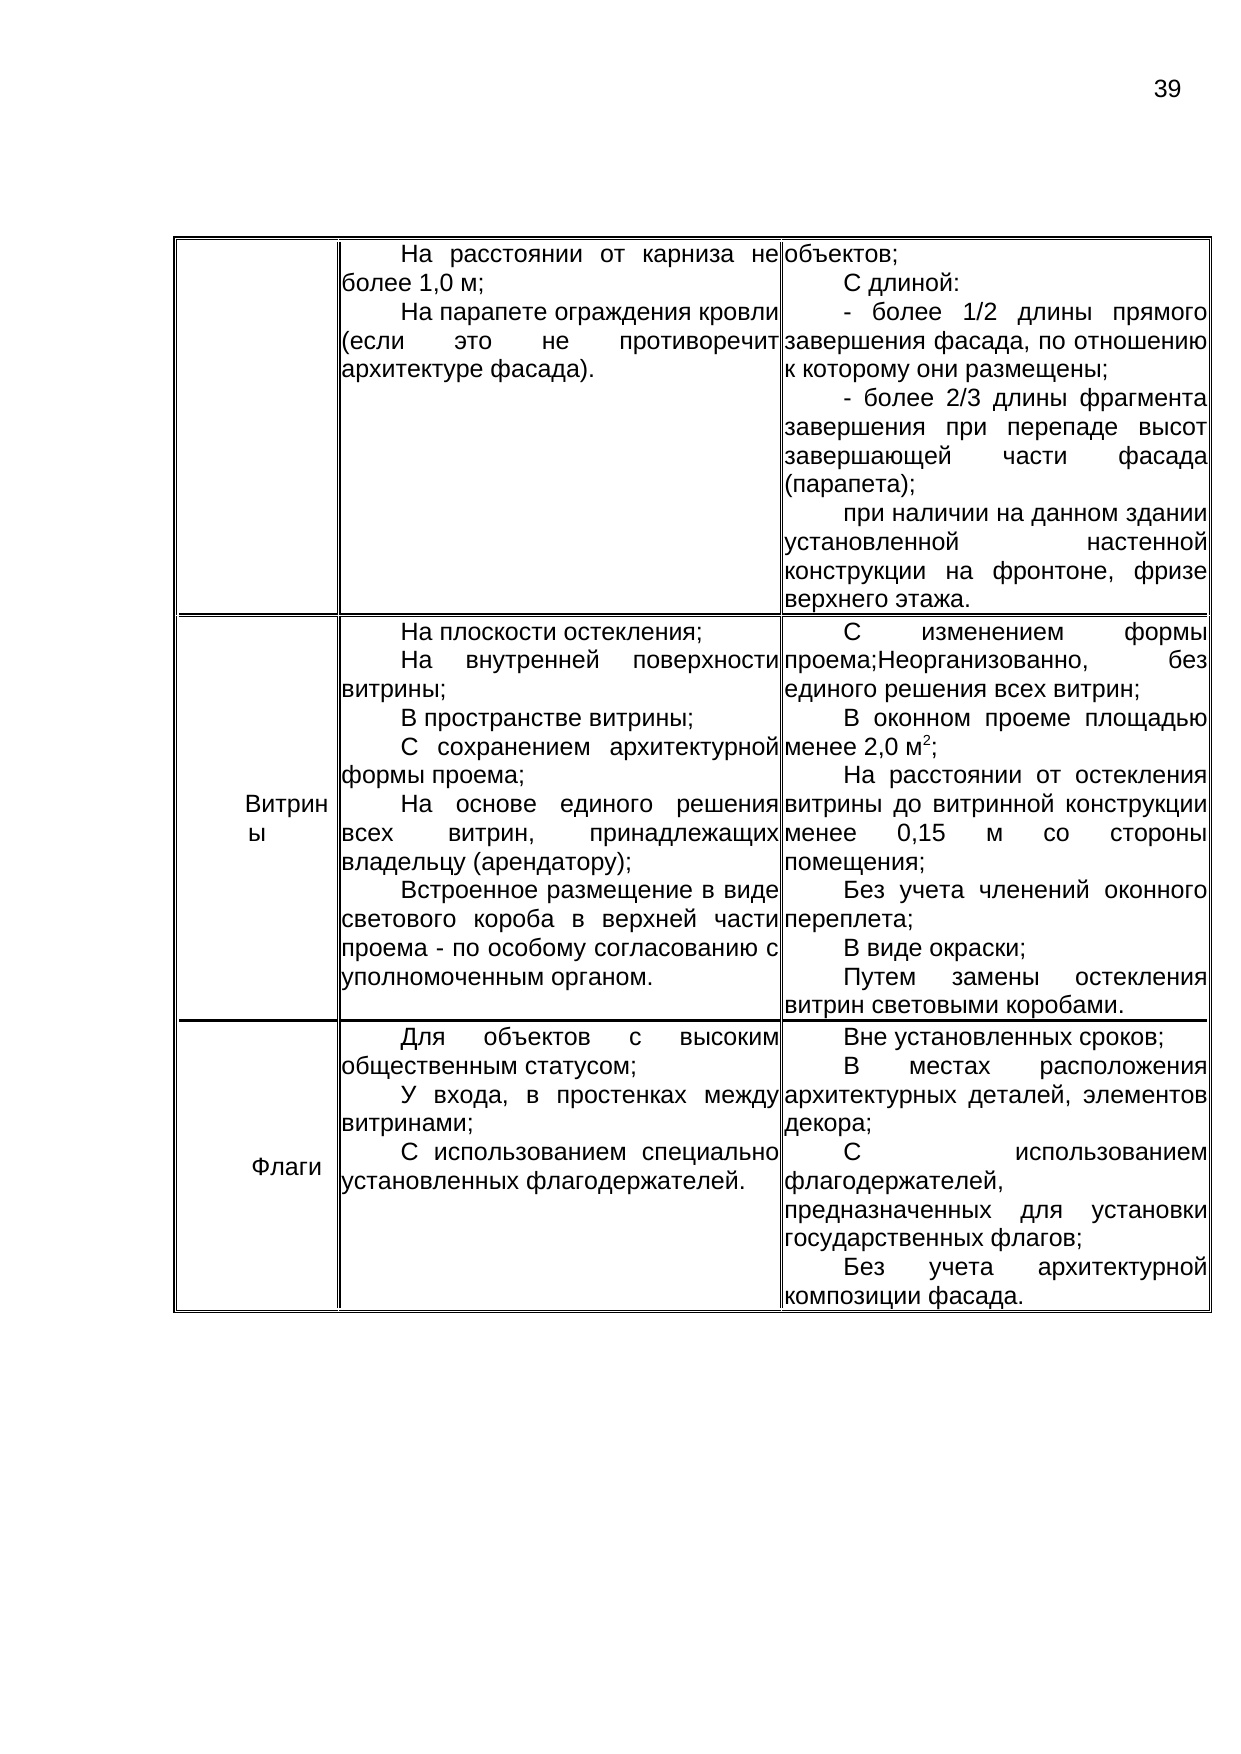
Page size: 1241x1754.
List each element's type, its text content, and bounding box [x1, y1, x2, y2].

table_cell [782, 240, 1209, 613]
table_cell На плоскости остекления; На внутренней поверхности витрины; В пространстве витрины; С сохранением архитектурной формы проема; На основе единого решения всех витрин, принадлежащих владельцу (арендатору); Встроенное размещение в виде светового короба в верхней части проема - по особому согласованию с уполномоченным органом. [341, 617, 780, 1019]
table_cell Вне установленных сроков; В местах расположения архитектурных деталей, элементов декора; С использованием флагодержателей, предназначенных для установки государственных флагов; Без учета архитектурной композиции фасада. [782, 1019, 1209, 1310]
table_cell С изменением формы проема;Неорганизованно, без единого решения всех витрин; В оконном проеме площадью менее 2,0 м2; На расстоянии от остекления витрины до витринной конструкции менее 0,15 м со стороны помещения; Без учета членений оконного переплета; В виде окраски; Путем замены остекления витрин световыми коробами. [783, 613, 1209, 1019]
table_cell Флаги [177, 1019, 339, 1310]
table_cell Витрины [177, 613, 337, 1019]
table_cell Для объектов с высоким общественным статусом; У входа, в простенках между витринами; С использованием специально установленных флагодержателей. [339, 1022, 782, 1310]
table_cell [339, 240, 782, 613]
table_cell Крышные конструкции [177, 238, 339, 613]
